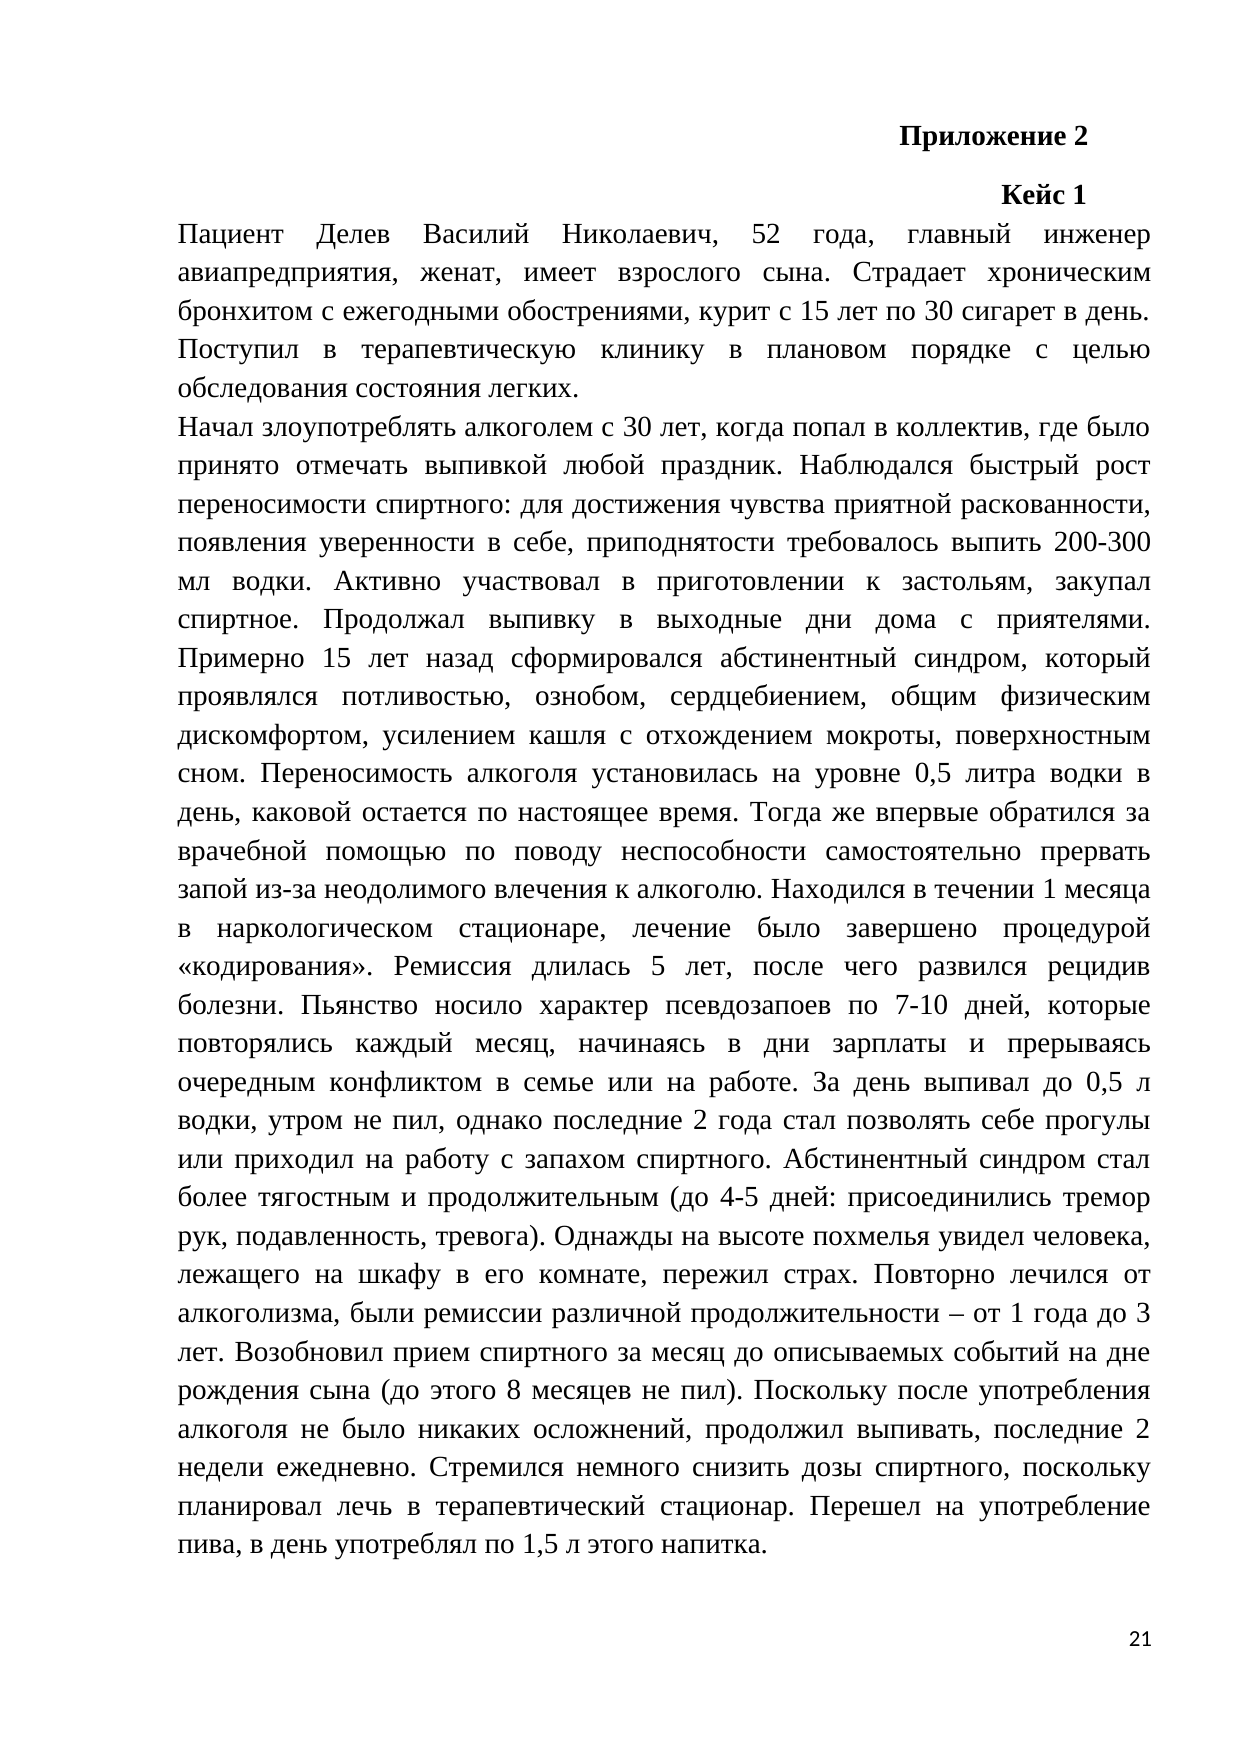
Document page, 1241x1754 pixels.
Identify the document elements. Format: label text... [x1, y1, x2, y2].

text Пациент Делев Василий Николаевич, 52 года, главный инженер авиапредприятия, женат, имеет взрослого сына. Страдает хроническим бронхитом с ежегодными обострениями, курит с 15 лет по 30 сигарет в день. Поступил в терапевтическую клинику в плановом порядке с целью обследования состояния легких. [177, 216, 1152, 404]
text Начал злоупотреблять алкоголем с 30 лет, когда попал в коллектив, где было принято отмечать выпивкой любой праздник. Наблюдался быстрый рост переносимости спиртного: для достижения чувства приятной раскованности, появления уверенности в себе, приподнятости требовалось выпить 200-300 мл водки. Активно участвовал в приготовлении к застольям, закупал спиртное. Продолжал выпивку в выходные дни дома с приятелями. Примерно 15 лет назад сформировался абстинентный синдром, который проявлялся потливостью, ознобом, сердцебиением, общим физическим дискомфортом, усилением кашля с отхождением мокроты, поверхностным сном. Переносимость алкоголя установилась на уровне 0,5 литра водки в день, каковой остается по настоящее время. Тогда же впервые обратился за врачебной помощью по поводу неспособности самостоятельно прервать запой из-за неодолимого влечения к алкоголю. Находился в течении 1 месяца в наркологическом стационаре, лечение было завершено процедурой «кодирования». Ремиссия длилась 5 лет, после чего развился рецидив болезни. Пьянство носило характер псевдозапоев по 7-10 дней, которые повторялись каждый месяц, начинаясь в дни зарплаты и прерываясь очередным конфликтом в семье или на работе. За день выпивал до 0,5 л водки, утром не пил, однако последние 2 года стал позволять себе прогулы или приходил на работу с запахом спиртного. Абстинентный синдром стал более тягостным и продолжительным (до 4-5 дней: присоединились тремор рук, подавленность, тревога). Однажды на высоте похмелья увидел человека, лежащего на шкафу в его комнате, пережил страх. Повторно лечился от алкоголизма, были ремиссии различной продолжительности – от 1 года до 3 лет. Возобновил прием спиртного за месяц до описываемых событий на дне рождения сына (до этого 8 месяцев не пил). Поскольку после употребления алкоголя не было никаких осложнений, продолжил выпивать, последние 2 недели ежедневно. Стремился немного снизить дозы спиртного, поскольку планировал лечь в терапевтический стационар. Перешел на употребление пива, в день употреблял по 1,5 л этого напитка. [177, 409, 1152, 1560]
text Приложение 2 [177, 118, 1152, 152]
text Кейс 1 [177, 177, 1152, 211]
